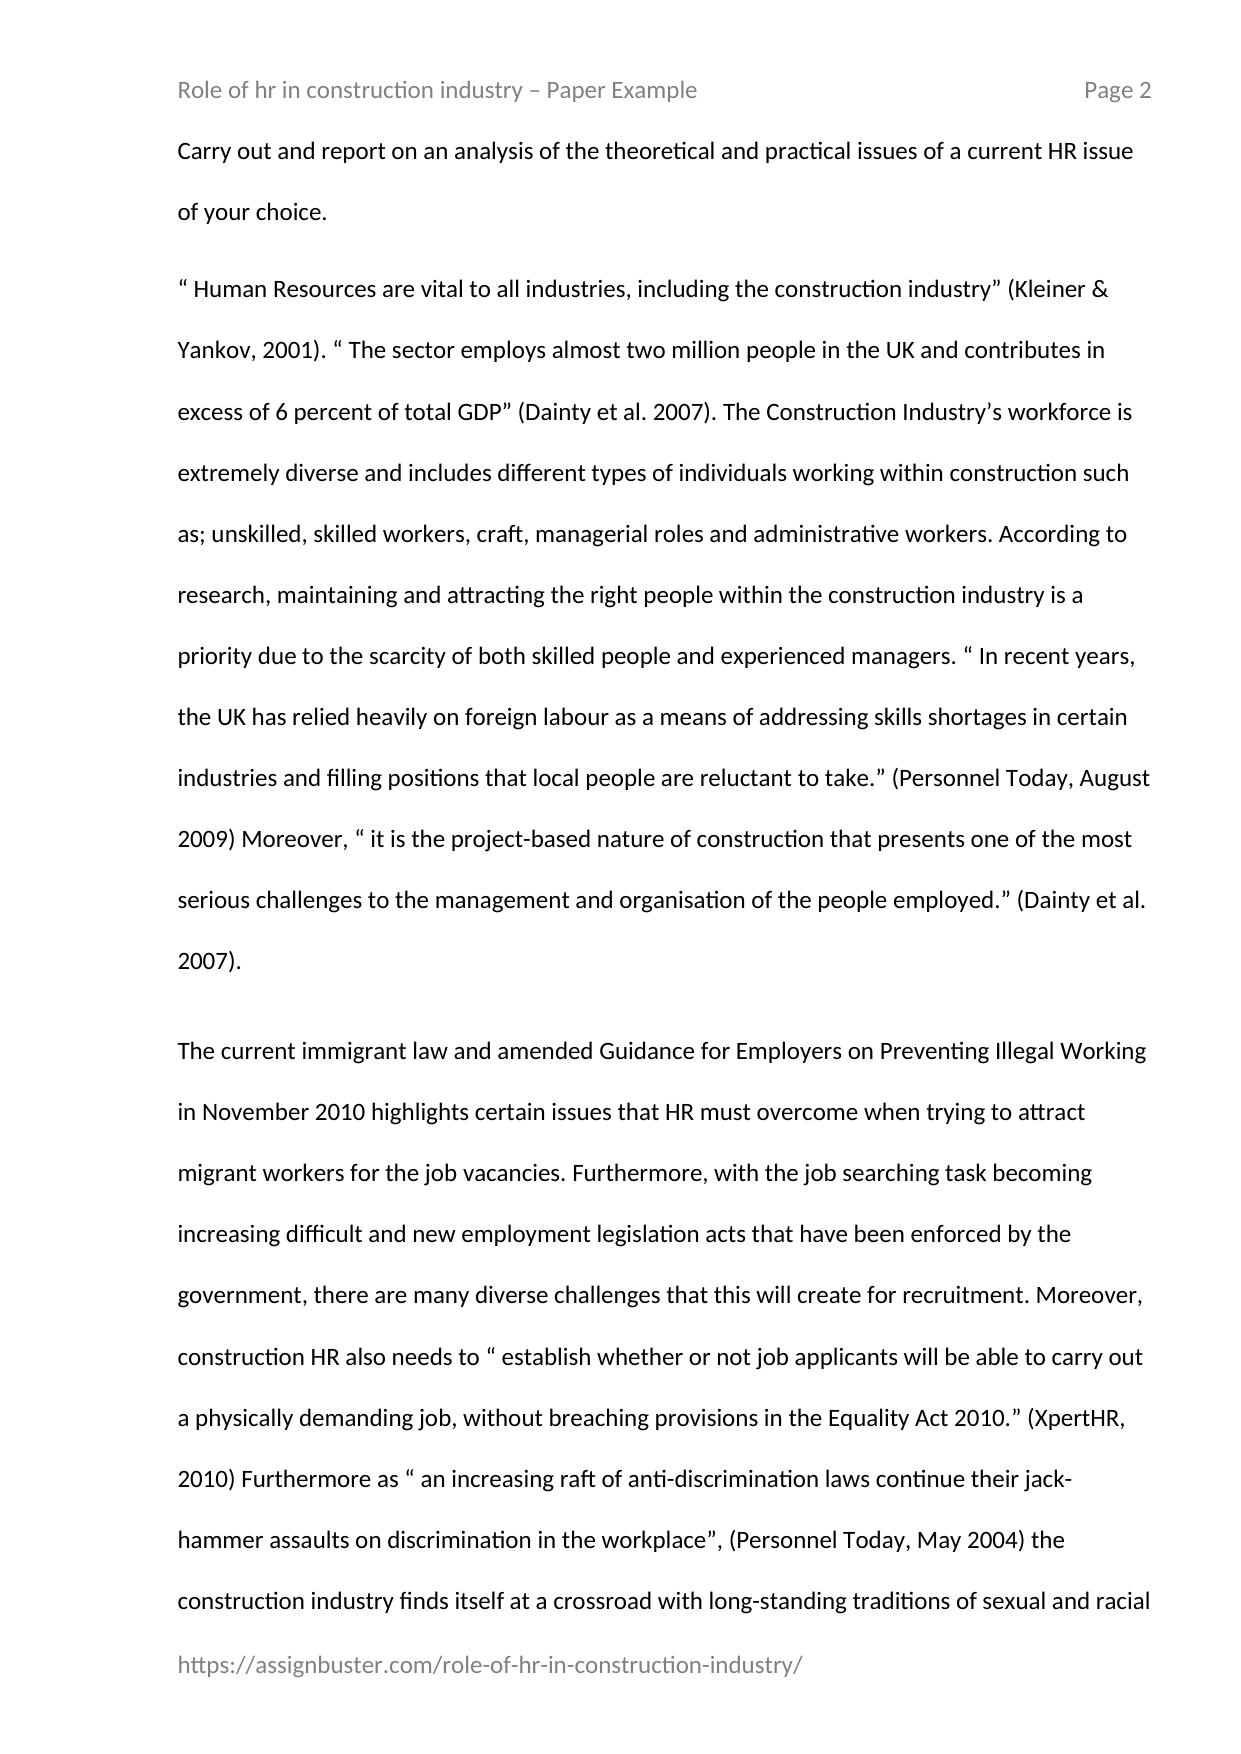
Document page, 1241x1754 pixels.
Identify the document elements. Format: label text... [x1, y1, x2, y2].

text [177, 1036, 1152, 1615]
text “ Human Resources are vital to all industries, including the construction industry” (Kleiner & Yankov, 2001). “ The sector employs almost two million people in the UK and contributes in excess of 6 percent of total GDP” (Dainty et al. 2007). The Construction Industry’s workforce is extremely diverse and includes different types of individuals working within construction such as; unskilled, skilled workers, craft, managerial roles and administrative workers. According to research, maintaining and attracting the right people within the construction industry is a priority due to the scarcity of both skilled people and experienced managers. “ In recent years, the UK has relied heavily on foreign labour as a means of addressing skills shortages in certain industries and filling positions that local people are reluctant to take.” (Personnel Today, August 2009) Moreover, “ it is the project-based nature of construction that presents one of the most serious challenges to the management and organisation of the people employed.” (Dainty et al. 2007). [177, 273, 1152, 976]
text Carry out and report on an analysis of the theoretical and practical issues of a current HR issue of your choice. [177, 135, 1152, 226]
